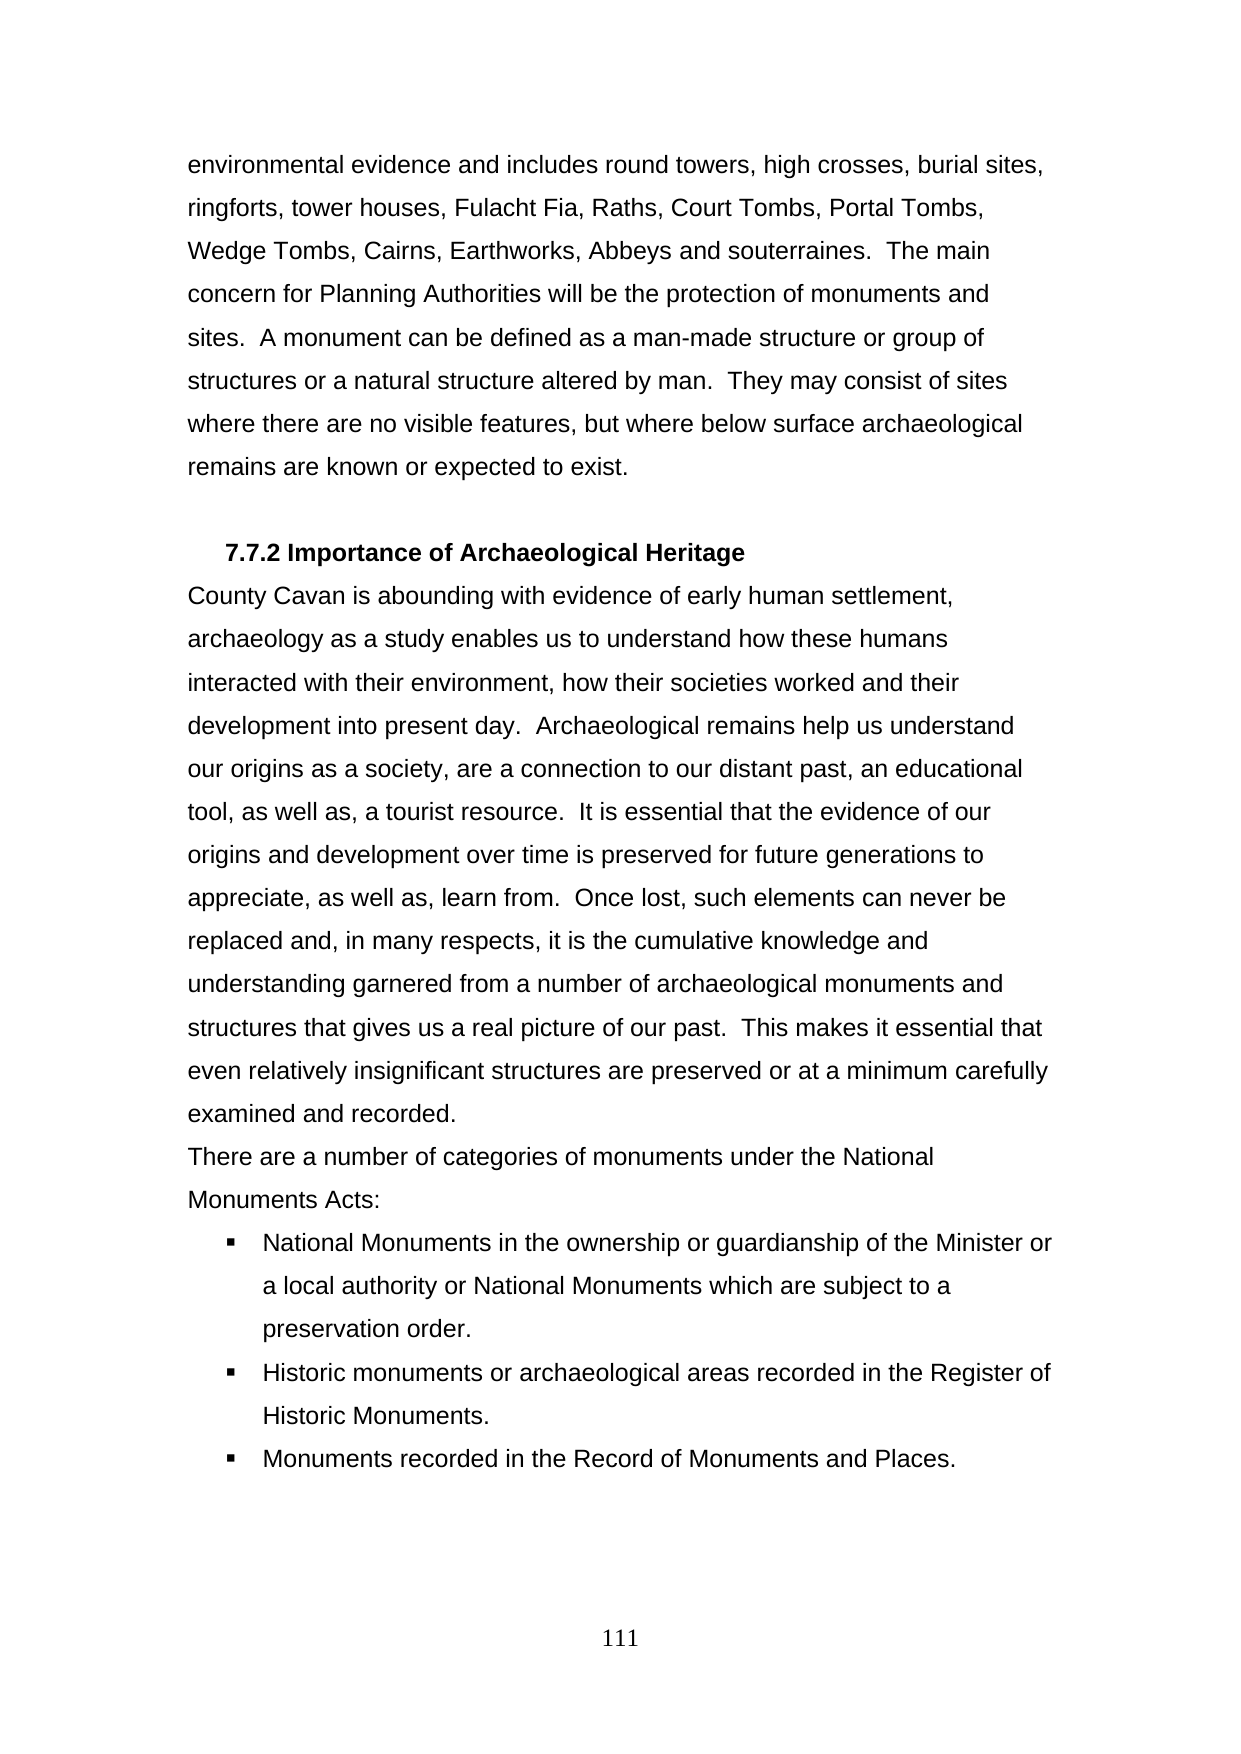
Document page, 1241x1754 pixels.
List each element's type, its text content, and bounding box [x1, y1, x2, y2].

list National Monuments in the ownership or guardianship of the Minister or a local authority or National Monuments which are subject to a preservation order. [225, 1228, 1053, 1343]
text There are a number of categories of monuments under the National Monuments Acts: [187, 1142, 1053, 1214]
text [187, 150, 1053, 481]
text is abounding with evidence of early human settlement, archaeology as a study enables us to understand how these humans interacted with their environment, how their societies worked and their development into present day. Archaeological remains help us understand our origins as a society, are a connection to our distant past, an educational tool, as well as, a tourist resource. It is essential that the evidence of our origins and development over time is preserved for future generations to appreciate, as well as, learn from. Once lost, such elements can never be replaced and, in many respects, it is the cumulative knowledge and understanding garnered from a number of archaeological monuments and structures that gives us a real picture of our past. This makes it essential that even relatively insignificant structures are preserved or at a minimum carefully examined and recorded. [187, 581, 1053, 1127]
text 7.7.2 Importance of Archaeological Heritage [187, 538, 1053, 567]
list Monuments recorded in the Record of Monuments and Places. [225, 1444, 1053, 1473]
list Historic monuments or archaeological areas recorded in the Register of Historic Monuments. [225, 1358, 1053, 1429]
